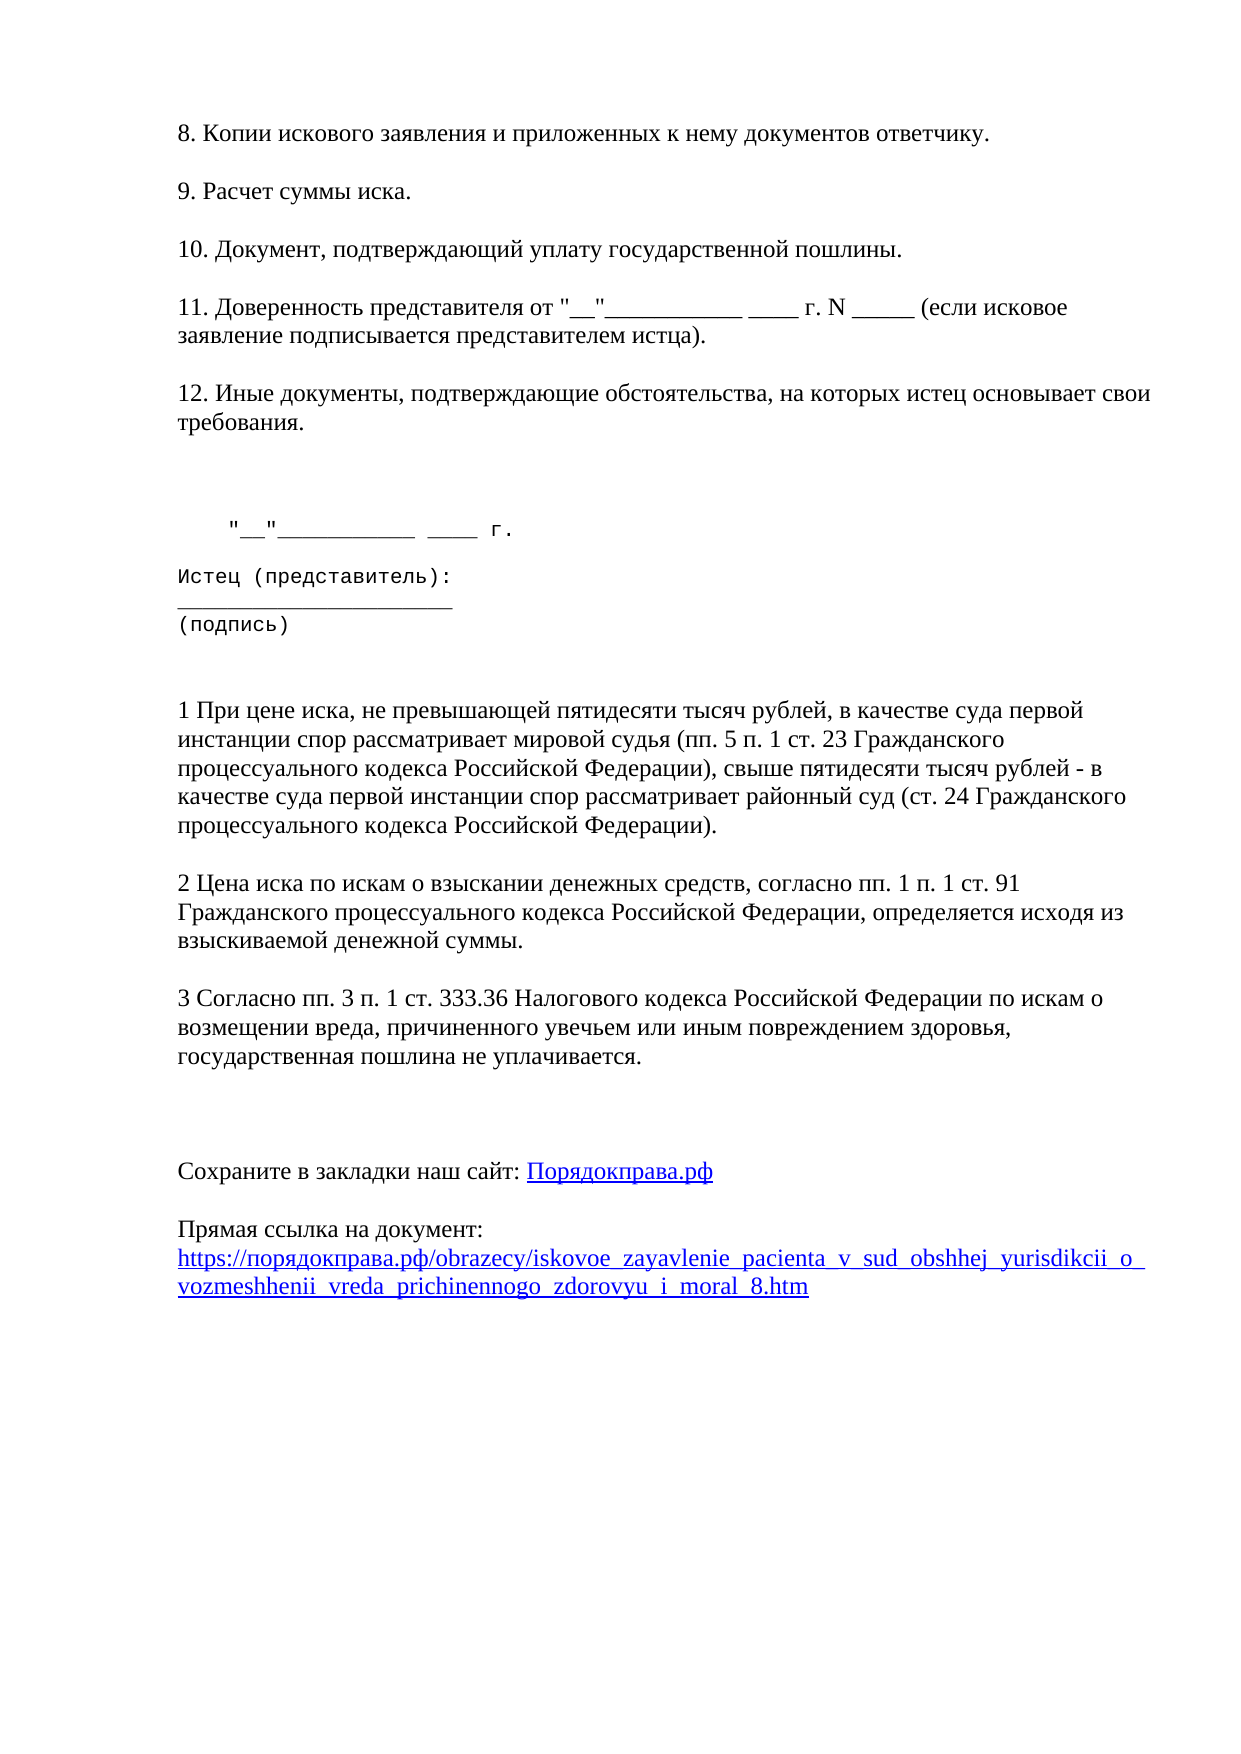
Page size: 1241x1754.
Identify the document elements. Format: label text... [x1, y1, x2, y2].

text Истец (представитель): [177, 566, 1152, 590]
text (подпись) [177, 613, 1152, 637]
text 8. Копии искового заявления и приложенных к нему документов ответчику. [177, 118, 1152, 147]
text 3 Согласно пп. 3 п. 1 ст. 333.36 Налогового кодекса Российской Федерации по искам о возмещении вреда, причиненного увечьем или иным повреждением здоровья, государственная пошлина не уплачивается. [177, 983, 1152, 1070]
text Сохраните в закладки наш сайт: Порядокправа.рф Прямая ссылка на документ: https://порядокправа.рф/obrazecy/iskovoe_zayavlenie_pacienta_v_sud_obshhej_yurisdikcii_o_vozmeshhenii_vreda_prichinennogo_zdorovyu_i_moral_8.htm [177, 1099, 1152, 1300]
text ______________________ [177, 590, 1152, 613]
text "__"___________ ____ г. [177, 519, 1152, 543]
text 1 При цене иска, не превышающей пятидесяти тысяч рублей, в качестве суда первой инстанции спор рассматривает мировой судья (пп. 5 п. 1 ст. 23 Гражданского процессуального кодекса Российской Федерации), свыше пятидесяти тысяч рублей - в качестве суда первой инстанции спор рассматривает районный суд (ст. 24 Гражданского процессуального кодекса Российской Федерации). [177, 695, 1152, 839]
text 9. Расчет суммы иска. [177, 176, 1152, 205]
text 11. Доверенность представителя от "__"___________ ____ г. N _____ (если исковое заявление подписывается представителем истца). [177, 292, 1152, 349]
text 10. Документ, подтверждающий уплату государственной пошлины. [177, 234, 1152, 263]
text 12. Иные документы, подтверждающие обстоятельства, на которых истец основывает свои требования. [177, 378, 1152, 436]
text 2 Цена иска по искам о взыскании денежных средств, согласно пп. 1 п. 1 ст. 91 Гражданского процессуального кодекса Российской Федерации, определяется исходя из взыскиваемой денежной суммы. [177, 868, 1152, 954]
